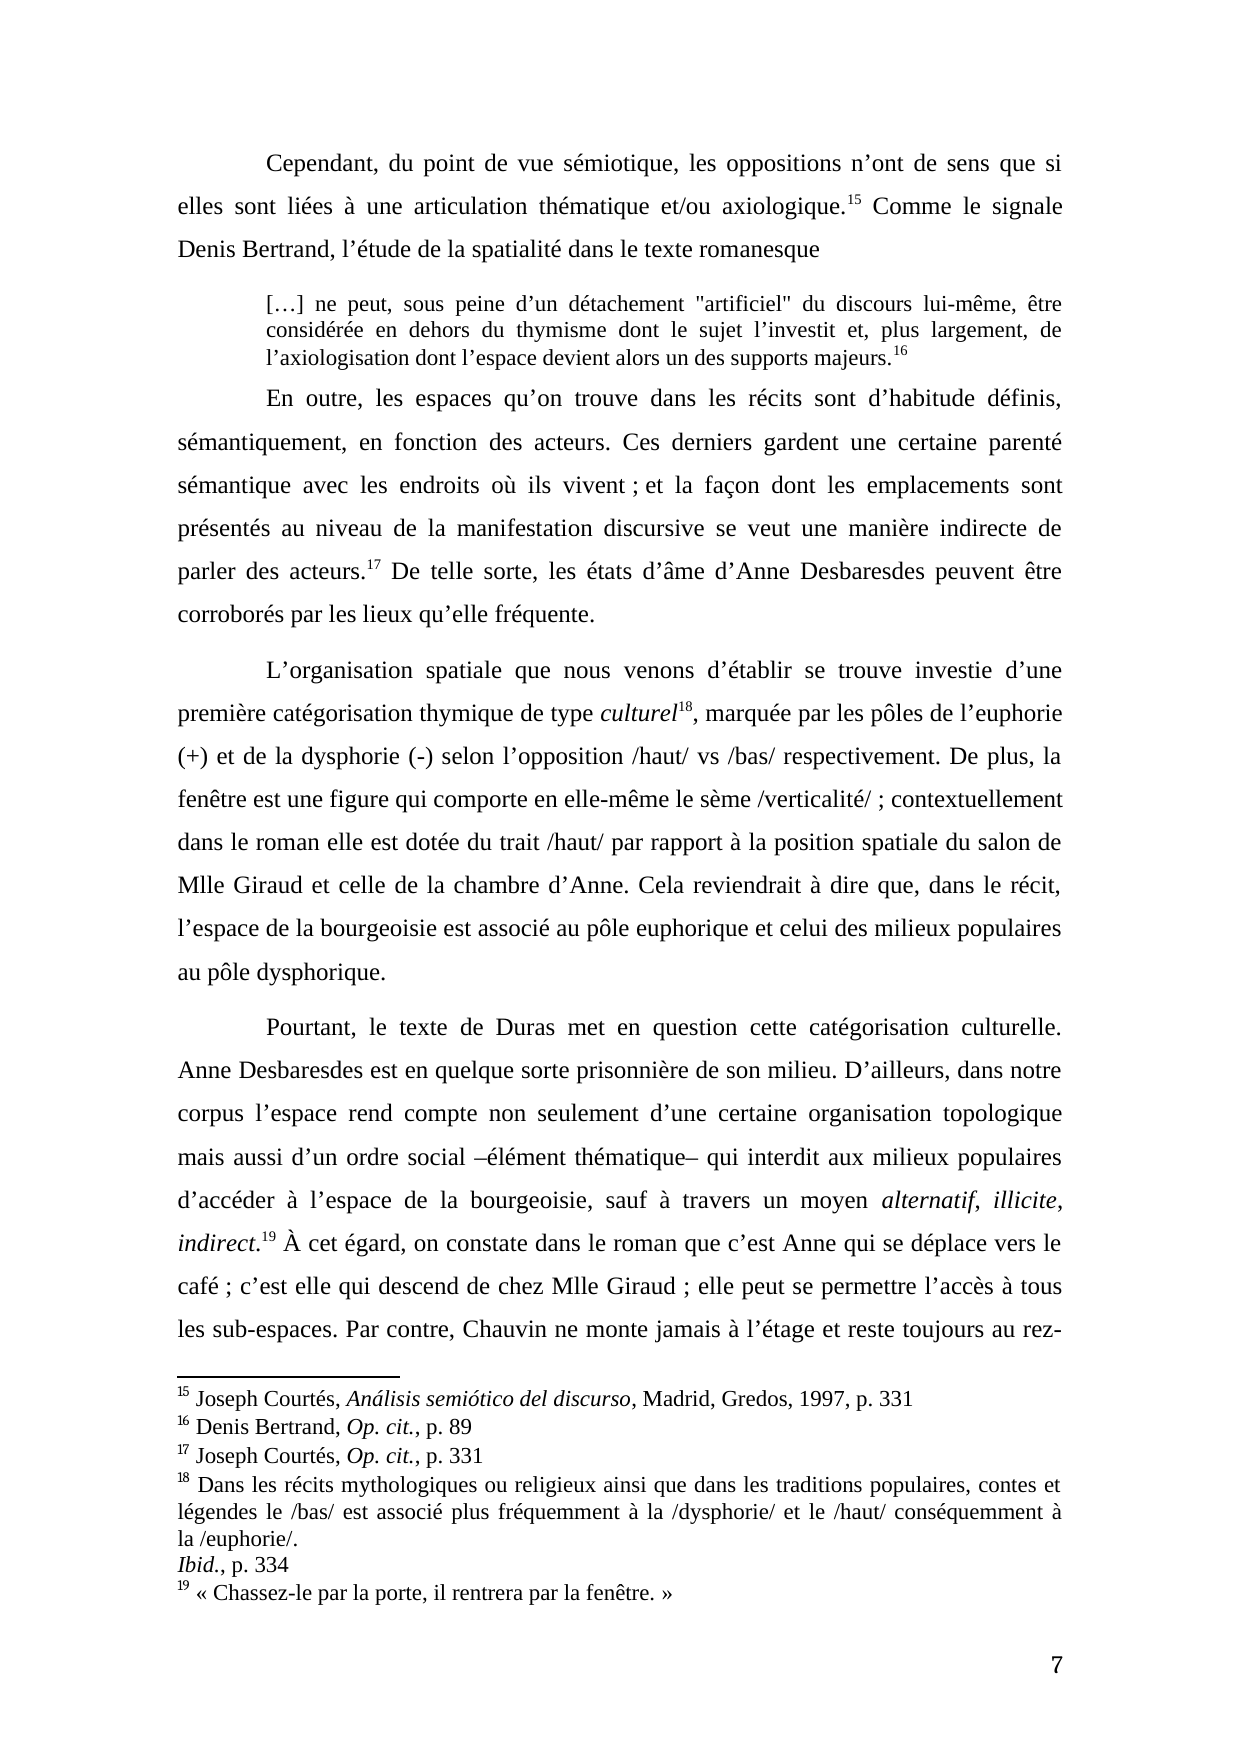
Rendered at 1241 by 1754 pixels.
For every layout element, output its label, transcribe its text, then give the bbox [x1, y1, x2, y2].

text L’organisation spatiale que nous venons d’établir se trouve investie d’une première catégorisation thymique de type culturel, marquée par les pôles de l’euphorie (+) et de la dysphorie (-) selon l’opposition /haut/ vs /bas/ respectivement. De plus, la fenêtre est une figure qui comporte en elle-même le sème /verticalité/ ; contextuellement dans le roman elle est dotée du trait /haut/ par rapport à la position spatiale du salon de Mlle Giraud et celle de la chambre d’Anne. Cela reviendrait à dire que, dans le récit, l’espace de la bourgeoisie est associé au pôle euphorique et celui des milieux populaires au pôle dysphorique. [177, 655, 1063, 985]
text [177, 1012, 1063, 1343]
text Cependant, du point de vue sémiotique, les oppositions n’ont de sens que si elles sont liées à une articulation thématique et/ou axiologique. Comme le signale Denis Bertrand, l’étude de la spatialité dans le texte romanesque [177, 148, 1063, 263]
text En outre, les espaces qu’on trouve dans les récits sont d’habitude définis, sémantiquement, en fonction des acteurs. Ces derniers gardent une certaine parenté sémantique avec les endroits où ils vivent ; et la façon dont les emplacements sont présentés au niveau de la manifestation discursive se veut une manière indirecte de parler des acteurs. De telle sorte, les états d’âme d’Anne Desbaresdes peuvent être corroborés par les lieux qu’elle fréquente. [177, 383, 1063, 628]
text […] ne peut, sous peine d’un détachement "artificiel" du discours lui-même, être considérée en dehors du thymisme dont le sujet l’investit et, plus largement, de l’axiologisation dont l’espace devient alors un des supports majeurs. [266, 289, 1063, 371]
